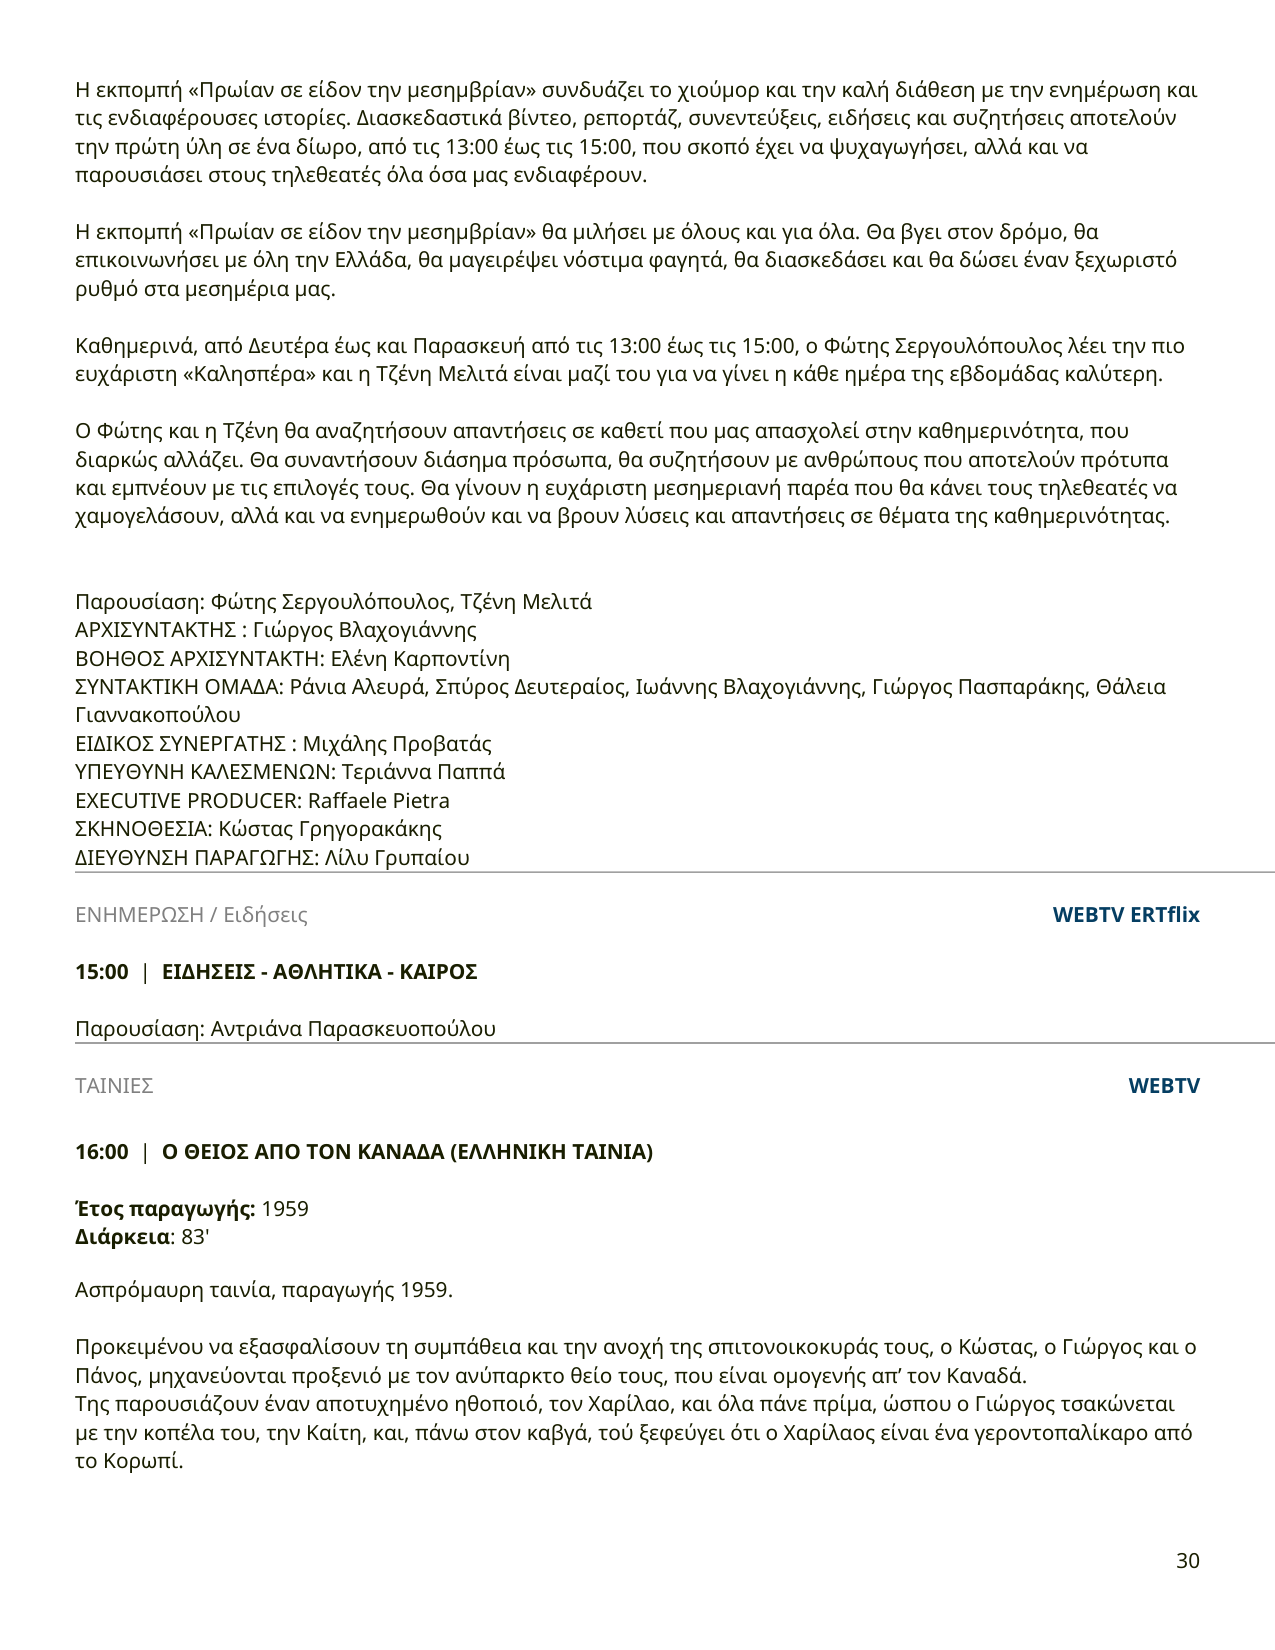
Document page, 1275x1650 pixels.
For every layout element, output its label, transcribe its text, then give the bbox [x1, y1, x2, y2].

table_header ΕΝΗΜΕΡΩΣΗ / Ειδήσεις [75, 900, 637, 928]
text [75, 75, 1200, 530]
table_header ΤΑΙΝΙΕΣ [75, 1071, 637, 1099]
table_header WEBTV [638, 1071, 1200, 1099]
text Παρουσίαση: Φώτης Σεργουλόπουλος, Τζένη Μελιτά ΑΡΧΙΣΥΝΤΑΚΤΗΣ : Γιώργος Βλαχογιάννης ΒΟΗΘΟΣ ΑΡΧΙΣΥΝΤΑΚΤΗ: Ελένη Καρποντίνη ΣΥΝΤΑΚΤΙΚΗ ΟΜΑΔΑ: Ράνια Αλευρά, Σπύρος Δευτεραίος, Ιωάννης Βλαχογιάννης, Γιώργος Πασπαράκης, Θάλεια Γιαννακοπούλου ΕΙΔΙΚΟΣ ΣΥΝΕΡΓΑΤΗΣ : Μιχάλης Προβατάς ΥΠΕΥΘΥΝΗ ΚΑΛΕΣΜΕΝΩΝ: Τεριάννα Παππά EXECUTIVE PRODUCER: Raffaele Pietra ΣΚΗΝΟΘΕΣΙΑ: Κώστας Γρηγορακάκης ΔΙΕΥΘΥΝΣΗ ΠΑΡΑΓΩΓΗΣ: Λίλυ Γρυπαίου [75, 530, 1200, 871]
table_header WEBTV ERTflix [638, 900, 1200, 928]
text 15:00 | ΕΙΔΗΣΕΙΣ - ΑΘΛΗΤΙΚΑ - ΚΑΙΡΟΣ Παρουσίαση: Αντριάνα Παρασκευοπούλου [75, 928, 1200, 1042]
text Ασπρόμαυρη ταινία, παραγωγής 1959. Προκειμένου να εξασφαλίσουν τη συμπάθεια και την ανοχή της σπιτονοικοκυράς τους, ο Κώστας, ο Γιώργος και ο Πάνος, μηχανεύονται προξενιό με τον ανύπαρκτο θείο τους, που είναι ομογενής απ’ τον Καναδά. Της παρουσιάζουν έναν αποτυχημένο ηθοποιό, τον Χαρίλαο, και όλα πάνε πρίμα, ώσπου ο Γιώργος τσακώνεται με την κοπέλα του, την Καίτη, και, πάνω στον καβγά, τού ξεφεύγει ότι ο Χαρίλαος είναι ένα γεροντοπαλίκαρο από το Κορωπί. [75, 1276, 1200, 1474]
text 16:00 | Ο ΘΕΙΟΣ ΑΠΟ ΤΟΝ ΚΑΝΑΔΑ (ΕΛΛΗΝΙΚΗ ΤΑΙΝΙΑ) Έτος παραγωγής: 1959 Διάρκεια: 83' [75, 1099, 1200, 1251]
